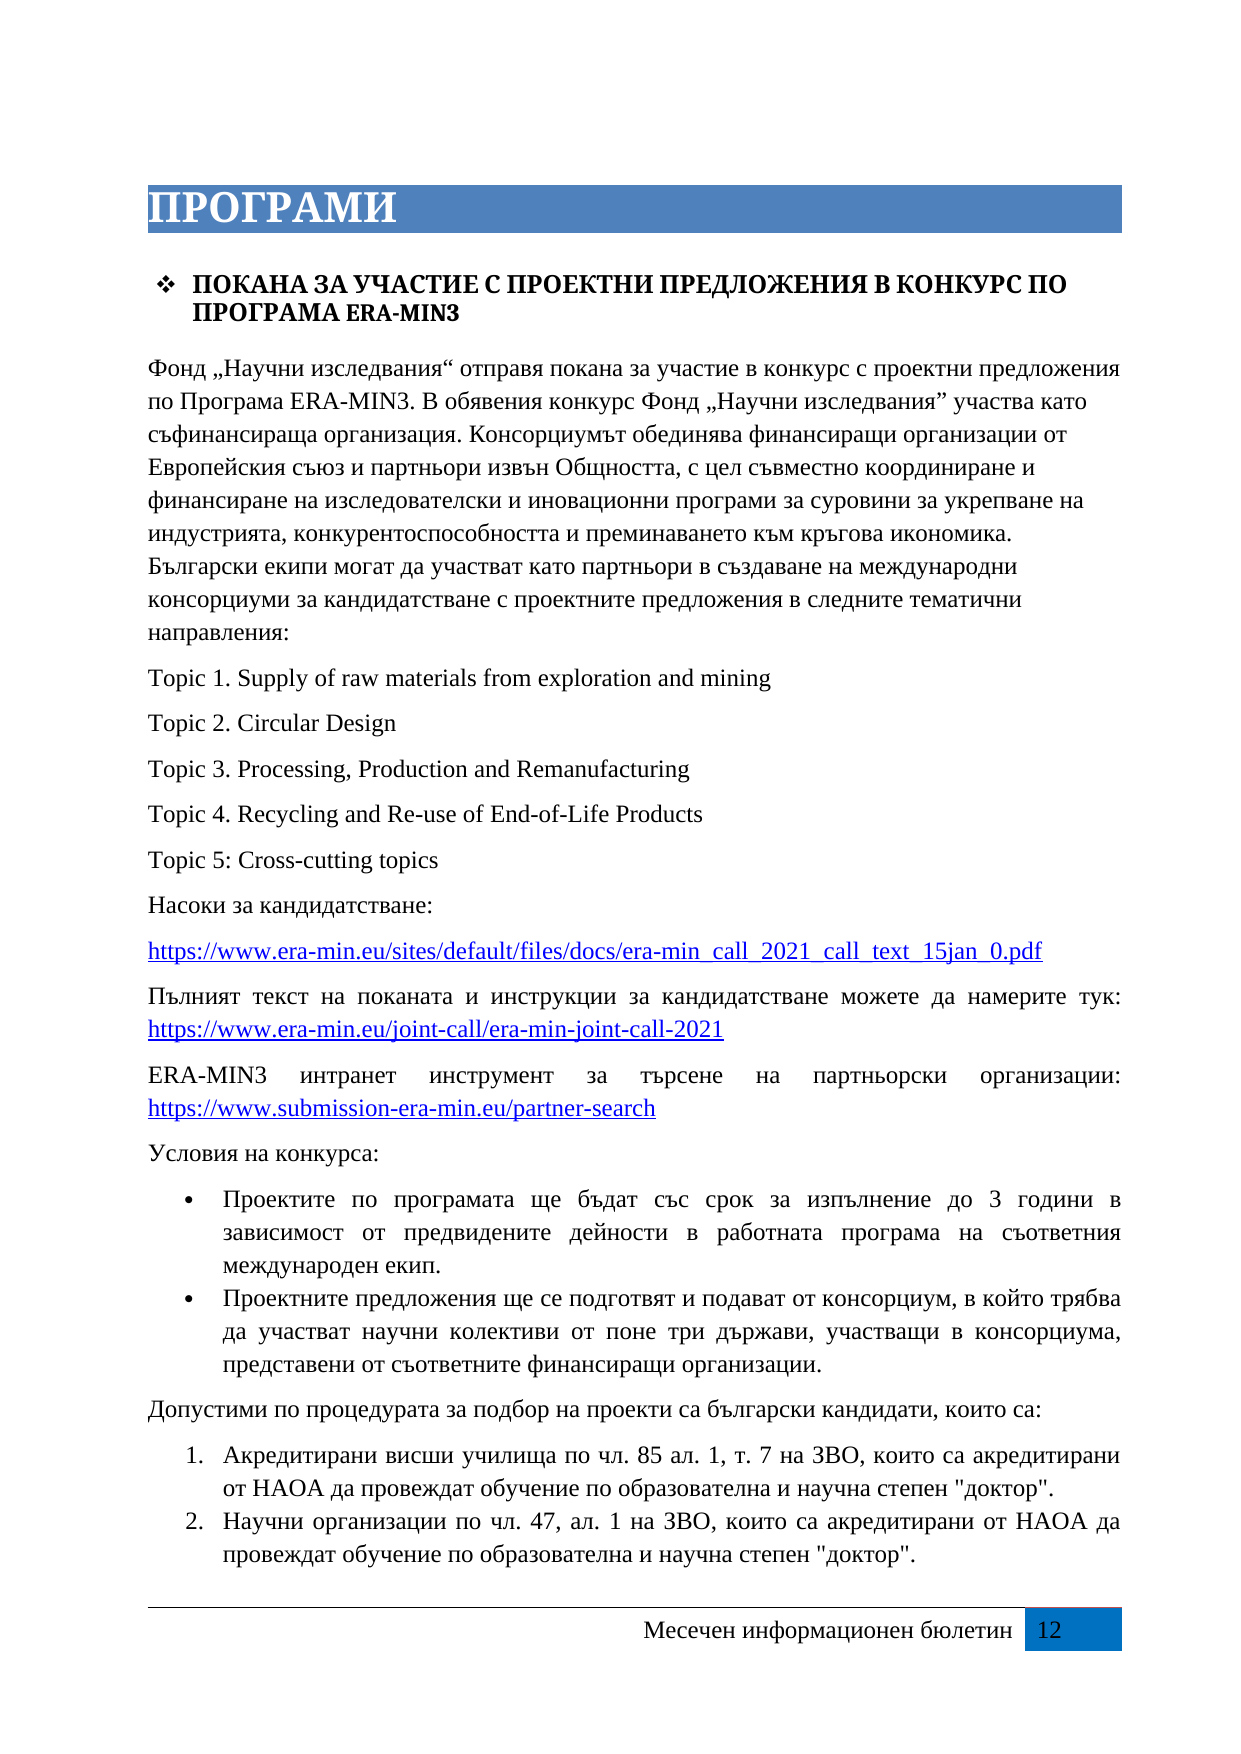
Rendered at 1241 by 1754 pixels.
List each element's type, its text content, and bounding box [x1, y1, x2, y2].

text Фонд „Научни изследвания“ отправя покана за участие в конкурс с проектни предложения по Програма ERA-MIN3. В обявения конкурс Фонд „Научни изследвания” участва като съфинансираща организация. Консорциумът обединява финансиращи организации от Европейския съюз и партньори извън Общността, с цел съвместно координиране и финансиране на изследователски и иновационни програми за суровини за укрепване на индустрията, конкурентоспособността и преминаването към кръгова икономика. Български екипи могат да участват като партньори в създаване на международни консорциуми за кандидатстване с проектните предложения в следните тематични направления: [148, 353, 1122, 646]
list Акредитирани висши училища по чл. 85 ал. 1, т. 7 на ЗВО, които са акредитирани от НАОА да провеждат обучение по образователна и научна степен "доктор". [185, 1440, 1122, 1502]
text https://www.era-min.eu/sites/default/files/docs/era-min_call_2021_call_text_15jan_0.pdf [148, 936, 1122, 964]
text Условия на конкурса: [148, 1138, 1122, 1167]
text Topic 1. Supply of raw materials from exploration and mining [148, 663, 1122, 691]
text Topic 2. Circular Design [148, 708, 1122, 737]
text Topic 4. Recycling and Re-use of End-of-Life Products [148, 799, 1122, 828]
list Проектите по програмата ще бъдат със срок за изпълнение до 3 години в зависимост от предвидените дейности в работната програма на съответния международен екип. [185, 1184, 1122, 1279]
text Насоки за кандидатстване: [148, 890, 1122, 919]
list Проектните предложения ще се подготвят и подават от консорциум, в който трябва да участват научни колективи от поне три държави, участващи в консорциума, представени от съответните финансиращи организации. [185, 1283, 1122, 1378]
text Пълният текст на поканата и инструкции за кандидатстване можете да намерите тук: https://www.era-min.eu/joint-call/era-min-joint-call-2021 [148, 981, 1122, 1043]
text Допустими по процедурата за подбор на проекти са български кандидати, които са: [148, 1394, 1122, 1423]
text Topic 3. Processing, Production and Remanufacturing [148, 754, 1122, 782]
text ERA-MIN3 интранет инструмент за търсене на партньорски организации: https://www.submission-era-min.eu/partner-search [148, 1060, 1122, 1122]
subtitle Покана за участие с проектни предложения в конкурс по Програма ERA-MIN3 [154, 271, 1122, 328]
text ПРОГРАМИ [148, 185, 1122, 233]
list Научни организации по чл. 47, ал. 1 на ЗВО, които са акредитирани от НАОА да провеждат обучение по образователна и научна степен "доктор". [185, 1506, 1122, 1568]
text Topic 5: Cross-cutting topics [148, 845, 1122, 873]
